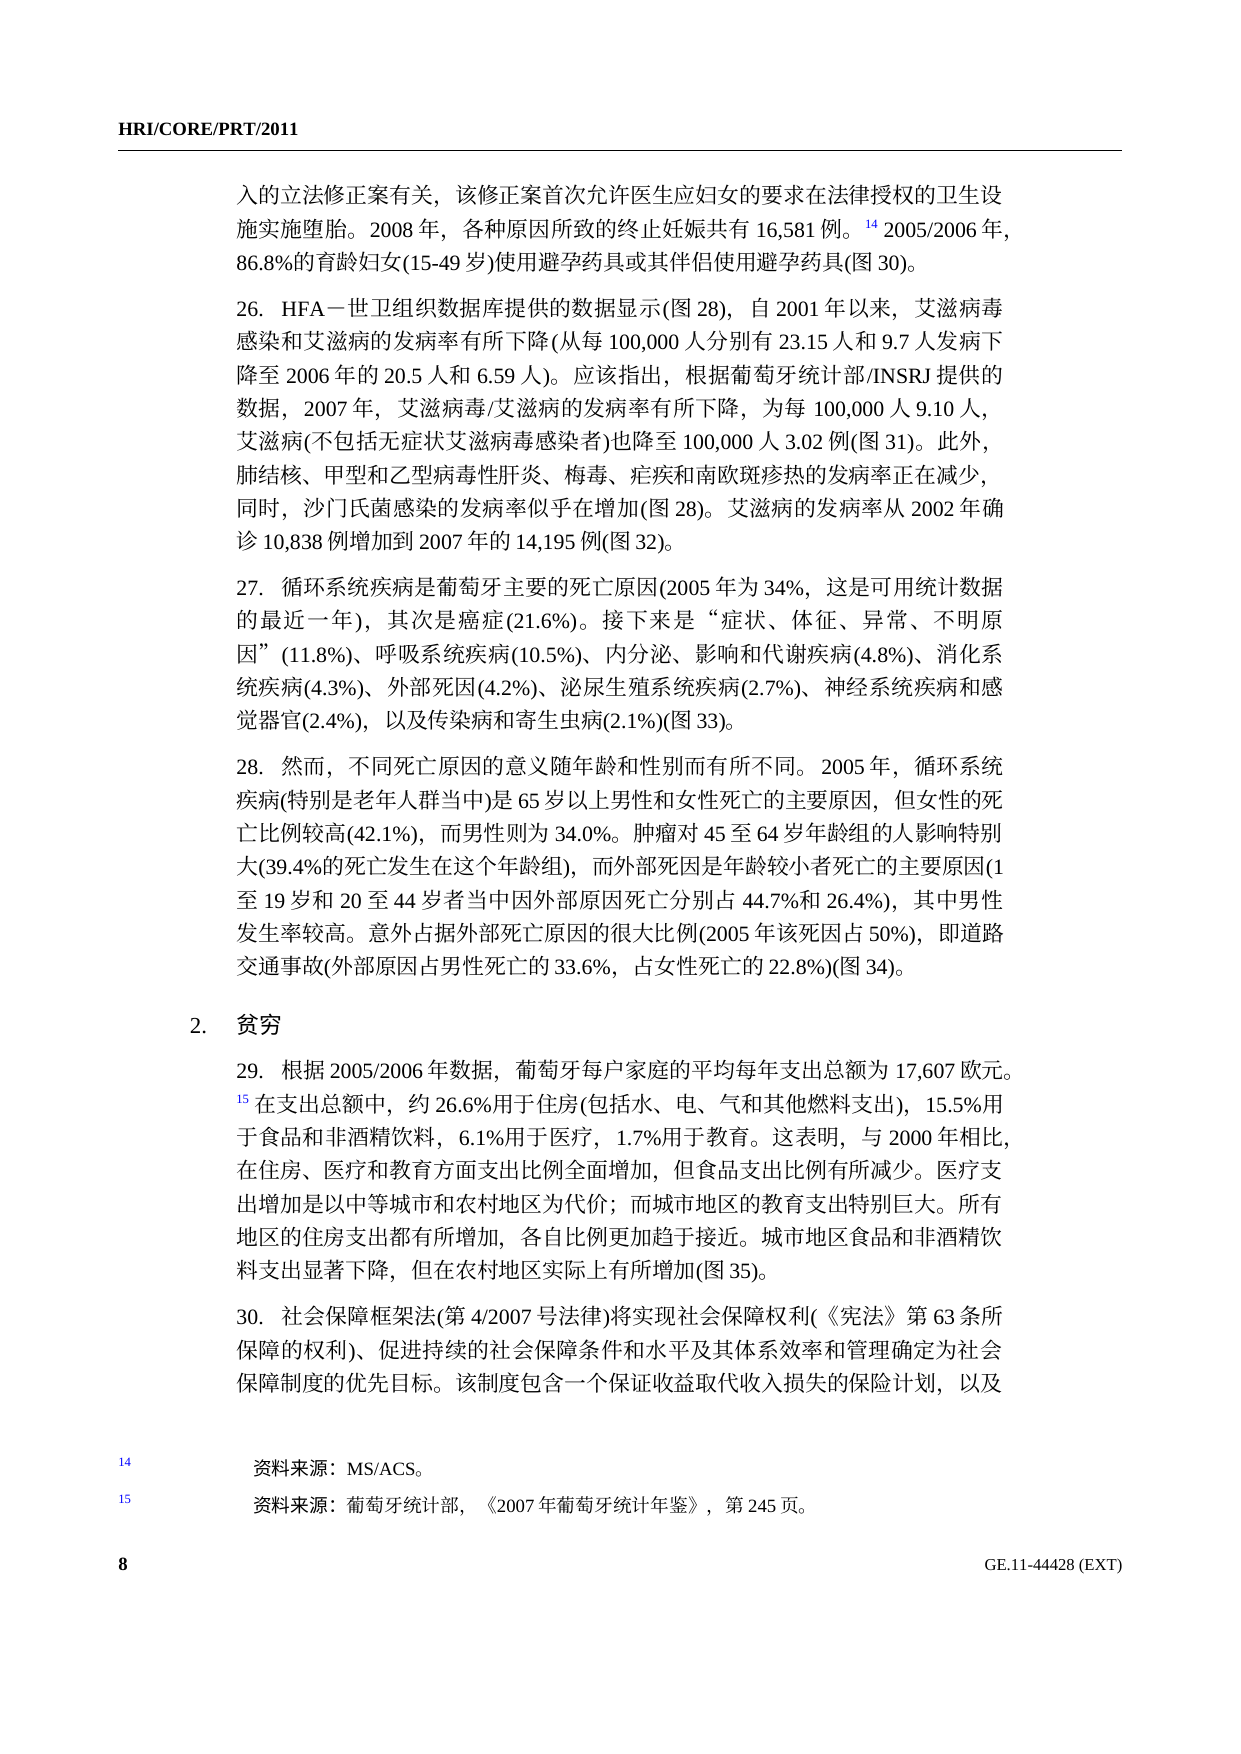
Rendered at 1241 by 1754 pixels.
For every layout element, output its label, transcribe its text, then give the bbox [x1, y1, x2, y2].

text 28. 然而，不同死亡原因的意义随年龄和性别而有所不同。2005年，循环系统疾病(特别是老年人群当中)是65岁以上男性和女性死亡的主要原因，但女性的死亡比例较高(42.1%)，而男性则为34.0%。肿瘤对45至64岁年龄组的人影响特别大(39.4%的死亡发生在这个年龄组)，而外部死因是年龄较小者死亡的主要原因(1至19岁和20至44岁者当中因外部原因死亡分别占44.7%和26.4%)，其中男性发生率较高。意外占据外部死亡原因的很大比例(2005年该死因占50%)，即道路交通事故(外部原因占男性死亡的33.6%，占女性死亡的22.8%)(图34)。 [236, 748, 1004, 981]
text 2. 贫穷 [118, 1006, 1004, 1040]
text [236, 177, 1004, 277]
text 27. 循环系统疾病是葡萄牙主要的死亡原因(2005年为34%，这是可用统计数据的最近一年)，其次是癌症(21.6%)。接下来是“症状、体征、异常、不明原因”(11.8%)、呼吸系统疾病(10.5%)、内分泌、影响和代谢疾病(4.8%)、消化系统疾病(4.3%)、外部死因(4.2%)、泌尿生殖系统疾病(2.7%)、神经系统疾病和感觉器官(2.4%)，以及传染病和寄生虫病(2.1%)(图33)。 [236, 569, 1004, 736]
text 26. HFA－世卫组织数据库提供的数据显示(图28)，自2001年以来，艾滋病毒感染和艾滋病的发病率有所下降(从每100,000人分别有23.15人和9.7人发病下降至2006年的20.5人和6.59人)。应该指出，根据葡萄牙统计部/INSRJ提供的数据，2007年，艾滋病毒/艾滋病的发病率有所下降，为每100,000人9.10人，艾滋病(不包括无症状艾滋病毒感染者)也降至100,000人3.02例(图31)。此外，肺结核、甲型和乙型病毒性肝炎、梅毒、疟疾和南欧斑疹热的发病率正在减少，同时，沙门氏菌感染的发病率似乎在增加(图28)。艾滋病的发病率从2002年确诊10,838例增加到2007年的14,195例(图32)。 [236, 290, 1004, 556]
text 29. 根据2005/2006年数据，葡萄牙每户家庭的平均每年支出总额为17,607欧元。 在支出总额中，约26.6%用于住房(包括水、电、气和其他燃料支出)，15.5%用于食品和非酒精饮料，6.1%用于医疗，1.7%用于教育。这表明，与2000年相比，在住房、医疗和教育方面支出比例全面增加，但食品支出比例有所减少。医疗支出增加是以中等城市和农村地区为代价；而城市地区的教育支出特别巨大。所有地区的住房支出都有所增加，各自比例更加趋于接近。城市地区食品和非酒精饮料支出显著下降，但在农村地区实际上有所增加(图35)。 [236, 1052, 1004, 1286]
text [236, 1298, 1004, 1398]
